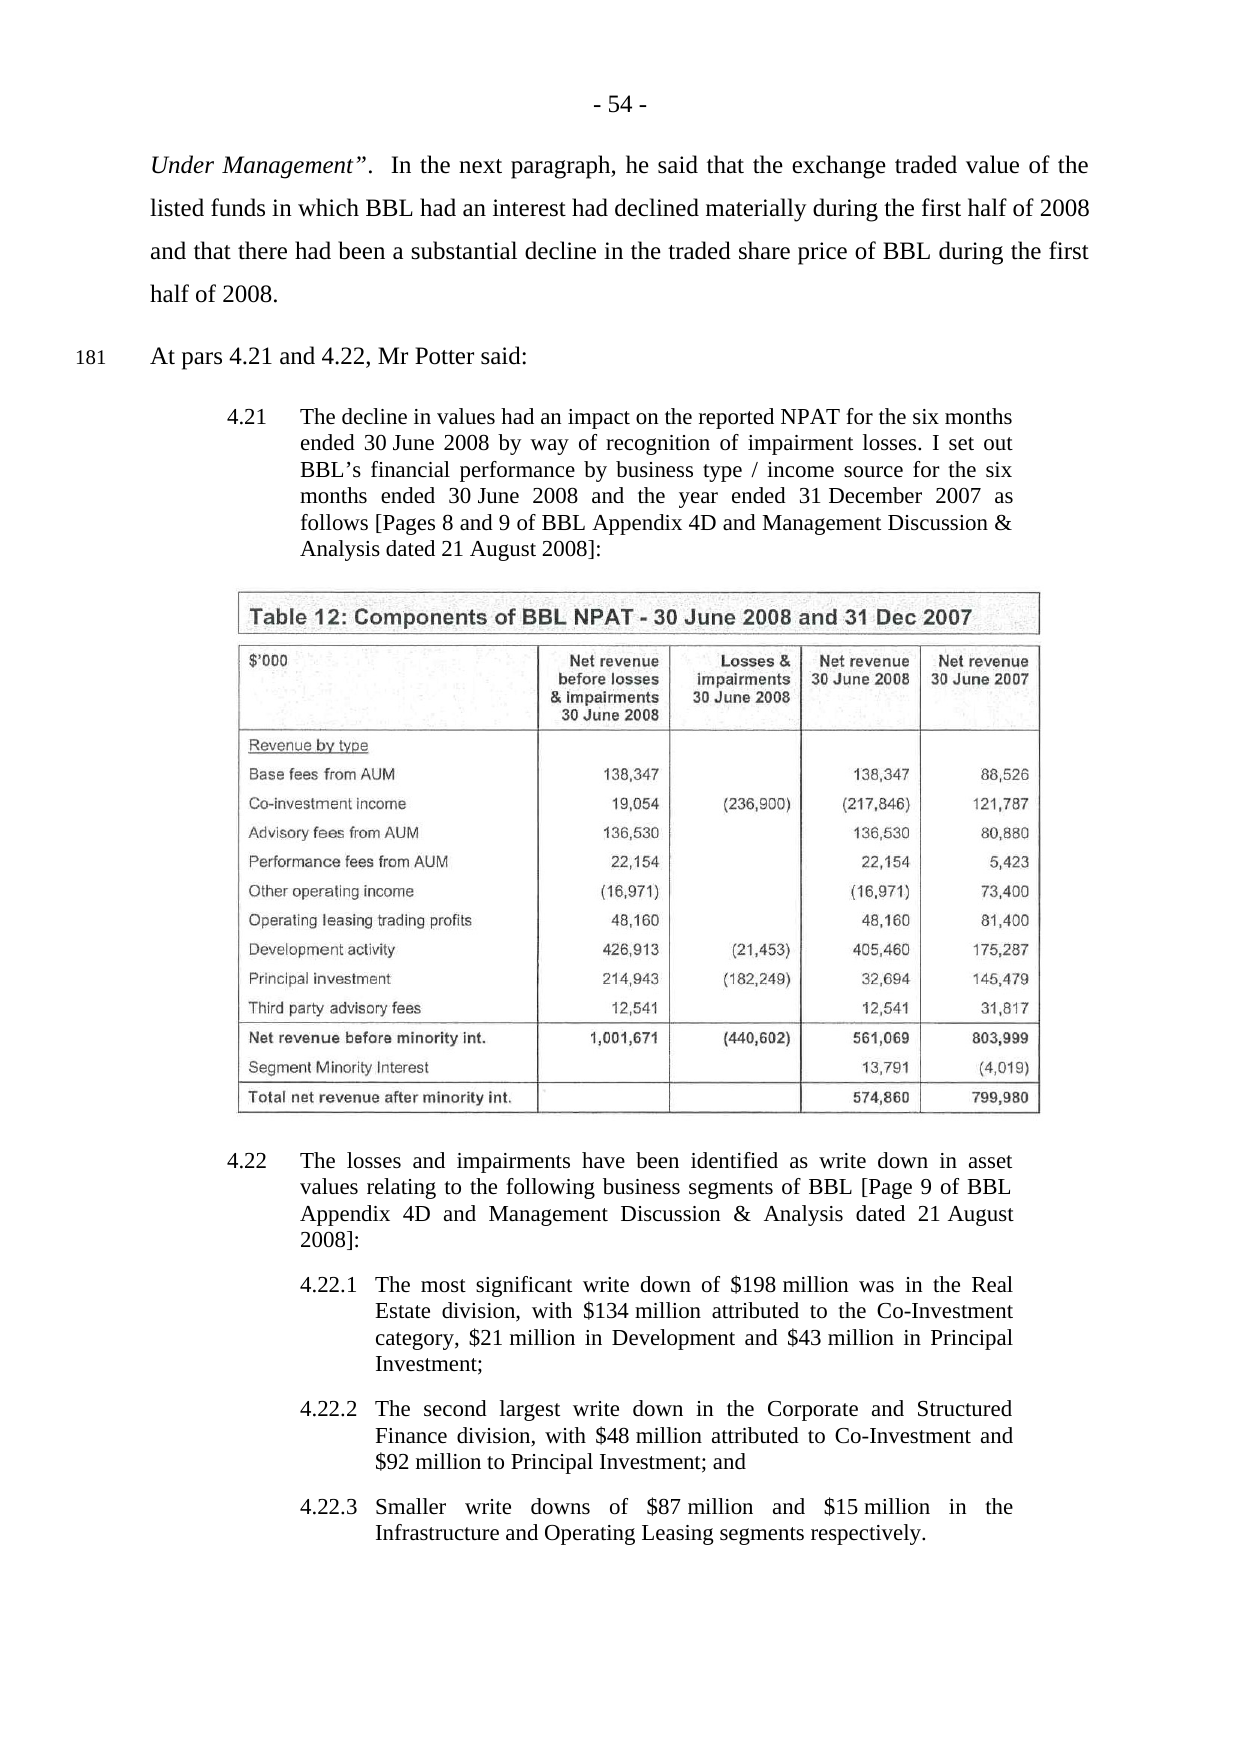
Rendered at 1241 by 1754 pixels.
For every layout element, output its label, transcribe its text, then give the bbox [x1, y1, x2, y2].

text 4.22.2 The second largest write down in the Corporate and Structured Finance division, with $48 million attributed to Co-Investment and $92 million to Principal Investment; and [300, 1395, 1013, 1474]
text 4.21 The decline in values had an impact on the reported NPAT for the six months ended 30 June 2008 by way of recognition of impairment losses. I set out BBL’s financial performance by business type / income source for the six months ended 30 June 2008 and the year ended 31 December 2007 as follows [Pages 8 and 9 of BBL Appendix 4D and Management Discussion & Analysis dated 21 August 2008]: [227, 403, 1013, 561]
list 181 At pars 4.21 and 4.22, Mr Potter said: [75, 341, 1090, 370]
text 4.22.3 Smaller write downs of $87 million and $15 million in the Infrastructure and Operating Leasing segments respectively. [300, 1493, 1013, 1546]
text 4.22 The losses and impairments have been identified as write down in asset values relating to the following business segments of BBL [Page 9 of BBL Appendix 4D and Management Discussion & Analysis dated 21 August 2008]: [227, 1147, 1013, 1252]
text 4.22.1 The most significant write down of $198 million was in the Real Estate division, with $134 million attributed to the Co-Investment category, $21 million in Development and $43 million in Principal Investment; [300, 1271, 1013, 1377]
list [75, 150, 1090, 308]
picture [226, 580, 1053, 1129]
